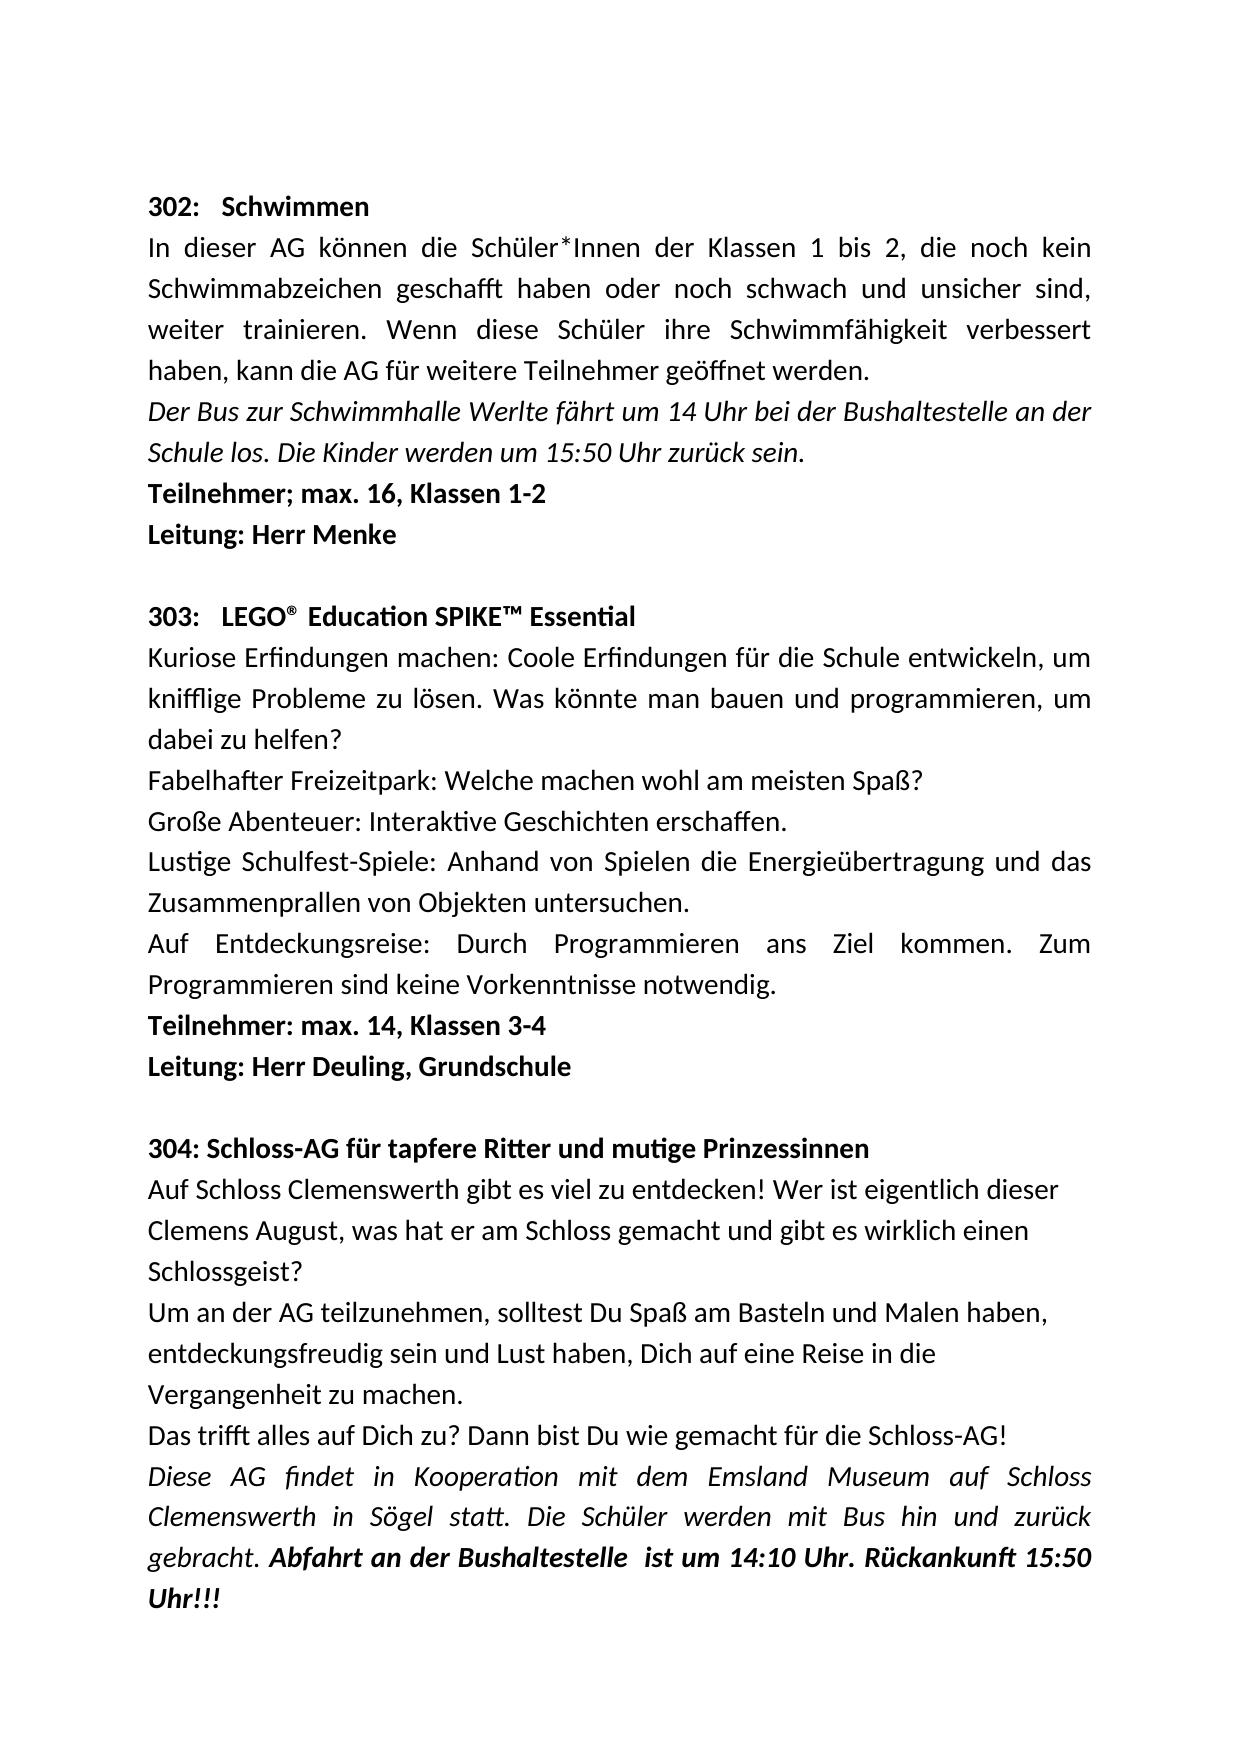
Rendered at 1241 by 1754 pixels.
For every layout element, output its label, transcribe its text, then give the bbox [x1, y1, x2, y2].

text Um an der AG teilzunehmen, solltest Du Spaß am Basteln und Malen haben, entdeckungsfreudig sein und Lust haben, Dich auf eine Reise in die Vergangenheit zu machen. [148, 1294, 1093, 1411]
text Teilnehmer; max. 16, Klassen 1-2 [148, 475, 1093, 511]
text Diese AG findet in Kooperation mit dem Emsland Museum auf Schloss Clemenswerth in Sögel statt. Die Schüler werden mit Bus hin und zurück gebracht. Abfahrt an der Bushaltestelle ist um 14:10 Uhr. Rückankunft 15:50 Uhr!!! [148, 1458, 1093, 1616]
text Der Bus zur Schwimmhalle Werlte fährt um 14 Uhr bei der Bushaltestelle an der Schule los. Die Kinder werden um 15:50 Uhr zurück sein. [148, 393, 1093, 470]
text 303: LEGO® Education SPIKE™ Essential [148, 598, 1093, 633]
text Leitung: Herr Deuling, Grundschule [148, 1048, 1093, 1084]
text Fabelhafter Freizeitpark: Welche machen wohl am meisten Spaß? [148, 762, 1093, 797]
text Große Abenteuer: Interaktive Geschichten erschaffen. [148, 803, 1093, 838]
text Lustige Schulfest-Spiele: Anhand von Spielen die Energieübertragung und das Zusammenprallen von Objekten untersuchen. [148, 843, 1093, 920]
text 304: Schloss-AG für tapfere Ritter und mutige Prinzessinnen Auf Schloss Clemenswerth gibt es viel zu entdecken! Wer ist eigentlich dieser Clemens August, was hat er am Schloss gemacht und gibt es wirklich einen Schlossgeist? [148, 1130, 1093, 1288]
text Kuriose Erfindungen machen: Coole Erfindungen für die Schule entwickeln, um knifflige Probleme zu lösen. Was könnte man bauen und programmieren, um dabei zu helfen? [148, 639, 1093, 756]
text Auf Entdeckungsreise: Durch Programmieren ans Ziel kommen. Zum Programmieren sind keine Vorkenntnisse notwendig. [148, 925, 1093, 1002]
text 302: Schwimmen [148, 188, 1093, 224]
text Teilnehmer: max. 14, Klassen 3-4 [148, 1007, 1093, 1043]
text Leitung: Herr Menke [148, 516, 1093, 552]
text In dieser AG können die Schüler*Innen der Klassen 1 bis 2, die noch kein Schwimmabzeichen geschafft haben oder noch schwach und unsicher sind, weiter trainieren. Wenn diese Schüler ihre Schwimmfähigkeit verbessert haben, kann die AG für weitere Teilnehmer geöffnet werden. [148, 229, 1093, 388]
text Das trifft alles auf Dich zu? Dann bist Du wie gemacht für die Schloss-AG! [148, 1417, 1093, 1452]
